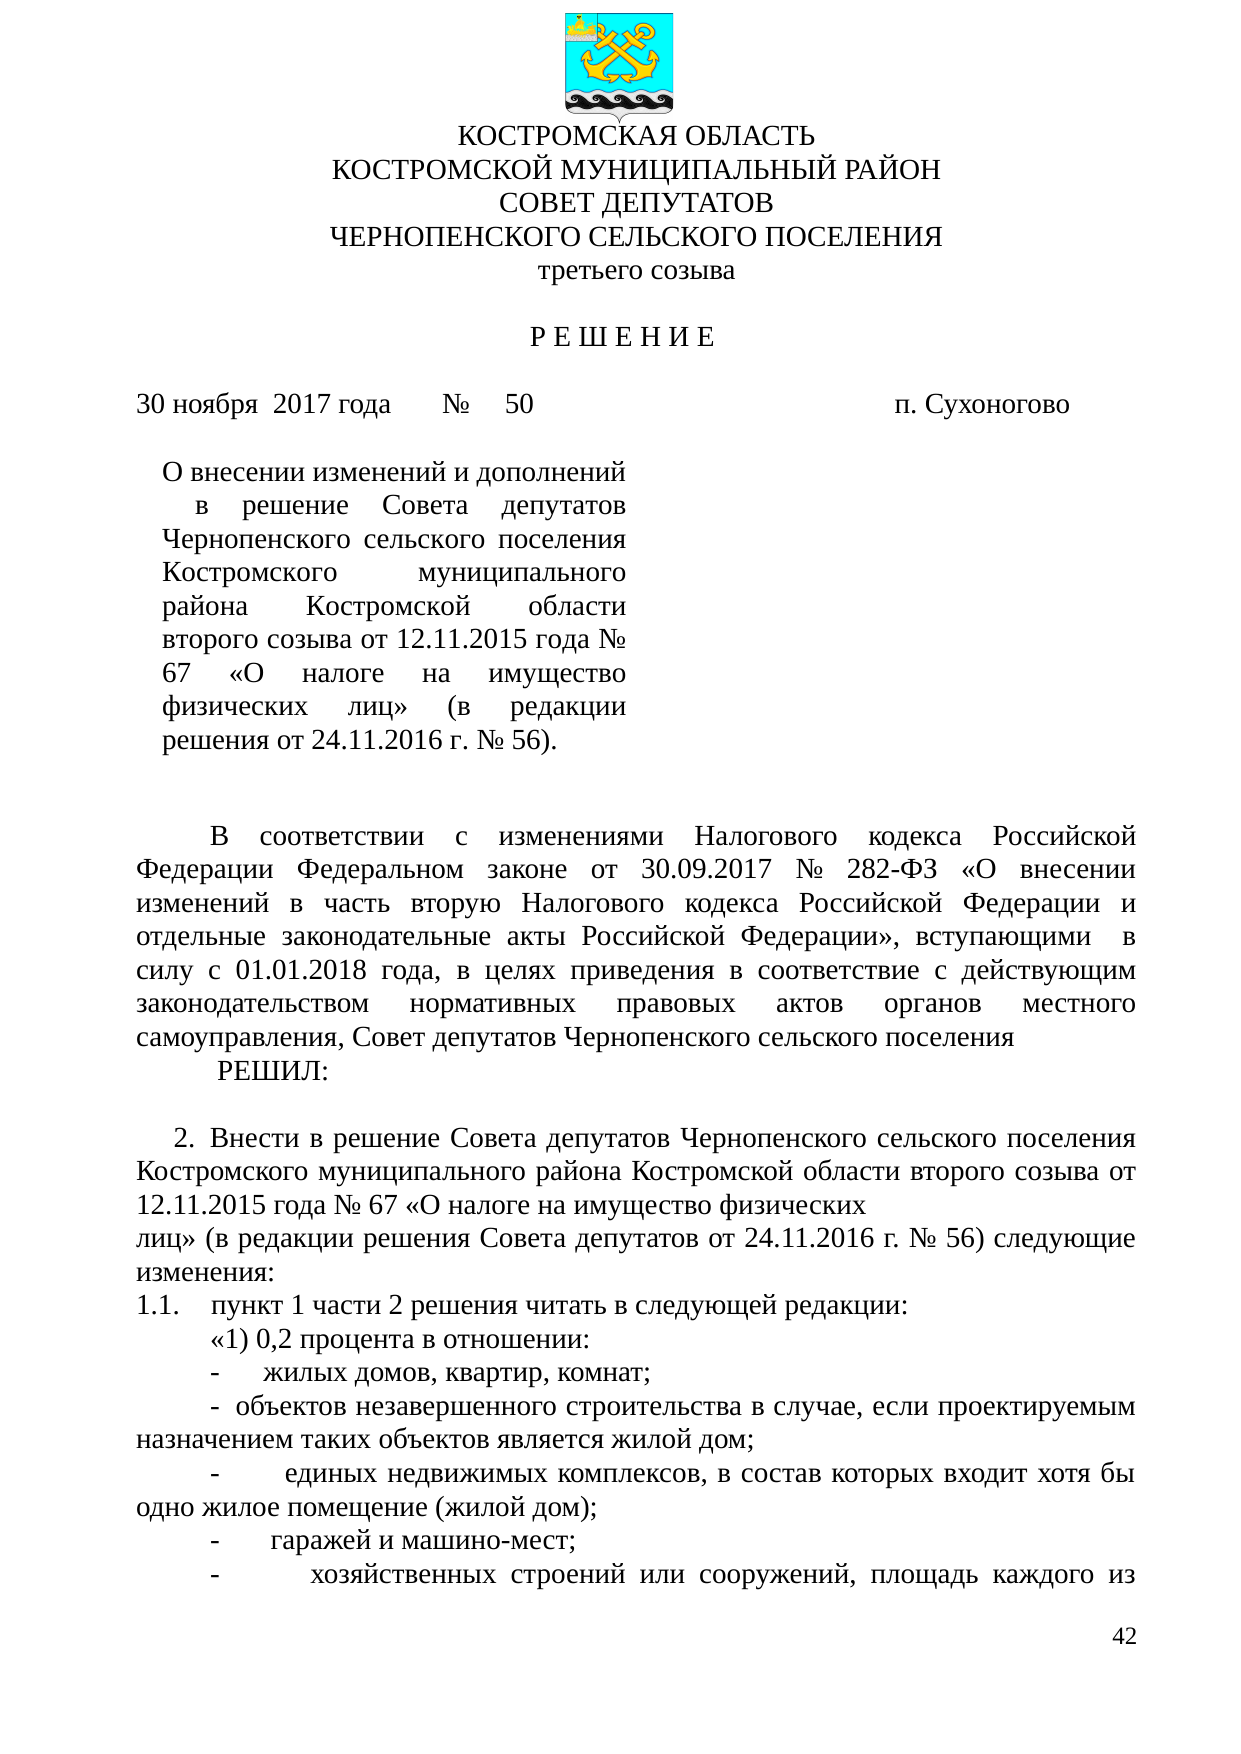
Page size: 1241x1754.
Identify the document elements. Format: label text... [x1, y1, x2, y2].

text - жилых домов, квартир, комнат; [136, 1354, 1137, 1388]
text - единых недвижимых комплексов, в состав которых входит хотя бы одно жилое помещение (жилой дом); [136, 1455, 1137, 1522]
list Внести в решение Совета депутатов Чернопенского сельского поселения Костромского муниципального района Костромской области второго созыва от 12.11.2015 года № 67 «О налоге на имущество физических [136, 1120, 1137, 1220]
text - гаражей и машино-мест; [136, 1522, 1137, 1556]
text КОСТРОМСКОЙ МУНИЦИПАЛЬНЫЙ РАЙОН [136, 152, 1137, 185]
text Р Е Ш Е Н И Е [136, 319, 1137, 353]
table_header О внесении изменений и дополнений в решение Совета депутатов Чернопенского сельского поселения Костромского муниципального района Костромской области второго созыва от 12.11.2015 года № 67 «О налоге на имущество физических лиц» (в редакции решения от 24.11.2016 г. № 56). [151, 454, 638, 784]
text «1) 0,2 процента в отношении: [136, 1321, 1137, 1354]
picture [565, 13, 674, 124]
text лиц» (в редакции решения Совета депутатов от 24.11.2016 г. № 56) следующие изменения: [136, 1220, 1137, 1287]
text РЕШИЛ: [136, 1053, 1137, 1086]
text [136, 1556, 1137, 1589]
text СОВЕТ ДЕПУТАТОВ [136, 185, 1137, 219]
text - объектов незавершенного строительства в случае, если проектируемым назначением таких объектов является жилой дом; [136, 1388, 1137, 1455]
text ЧЕРНОПЕНСКОГО СЕЛЬСКОГО ПОСЕЛЕНИЯ [136, 219, 1137, 252]
text третьего созыва [136, 252, 1137, 286]
text КОСТРОМСКАЯ ОБЛАСТЬ [136, 118, 1137, 152]
text 30 ноября 2017 года № 50 п. Сухоногово [136, 387, 1137, 420]
list пункт 1 части 2 решения читать в следующей редакции: [136, 1287, 1137, 1321]
text В соответствии с изменениями Налогового кодекса Российской Федерации Федеральном законе от 30.09.2017 № 282-ФЗ «О внесении изменений в часть вторую Налогового кодекса Российской Федерации и отдельные законодательные акты Российской Федерации», вступающими в силу с 01.01.2018 года, в целях приведения в соответствие с действующим законодательством нормативных правовых актов органов местного самоуправления, Совет депутатов Чернопенского сельского поселения [136, 818, 1137, 1053]
